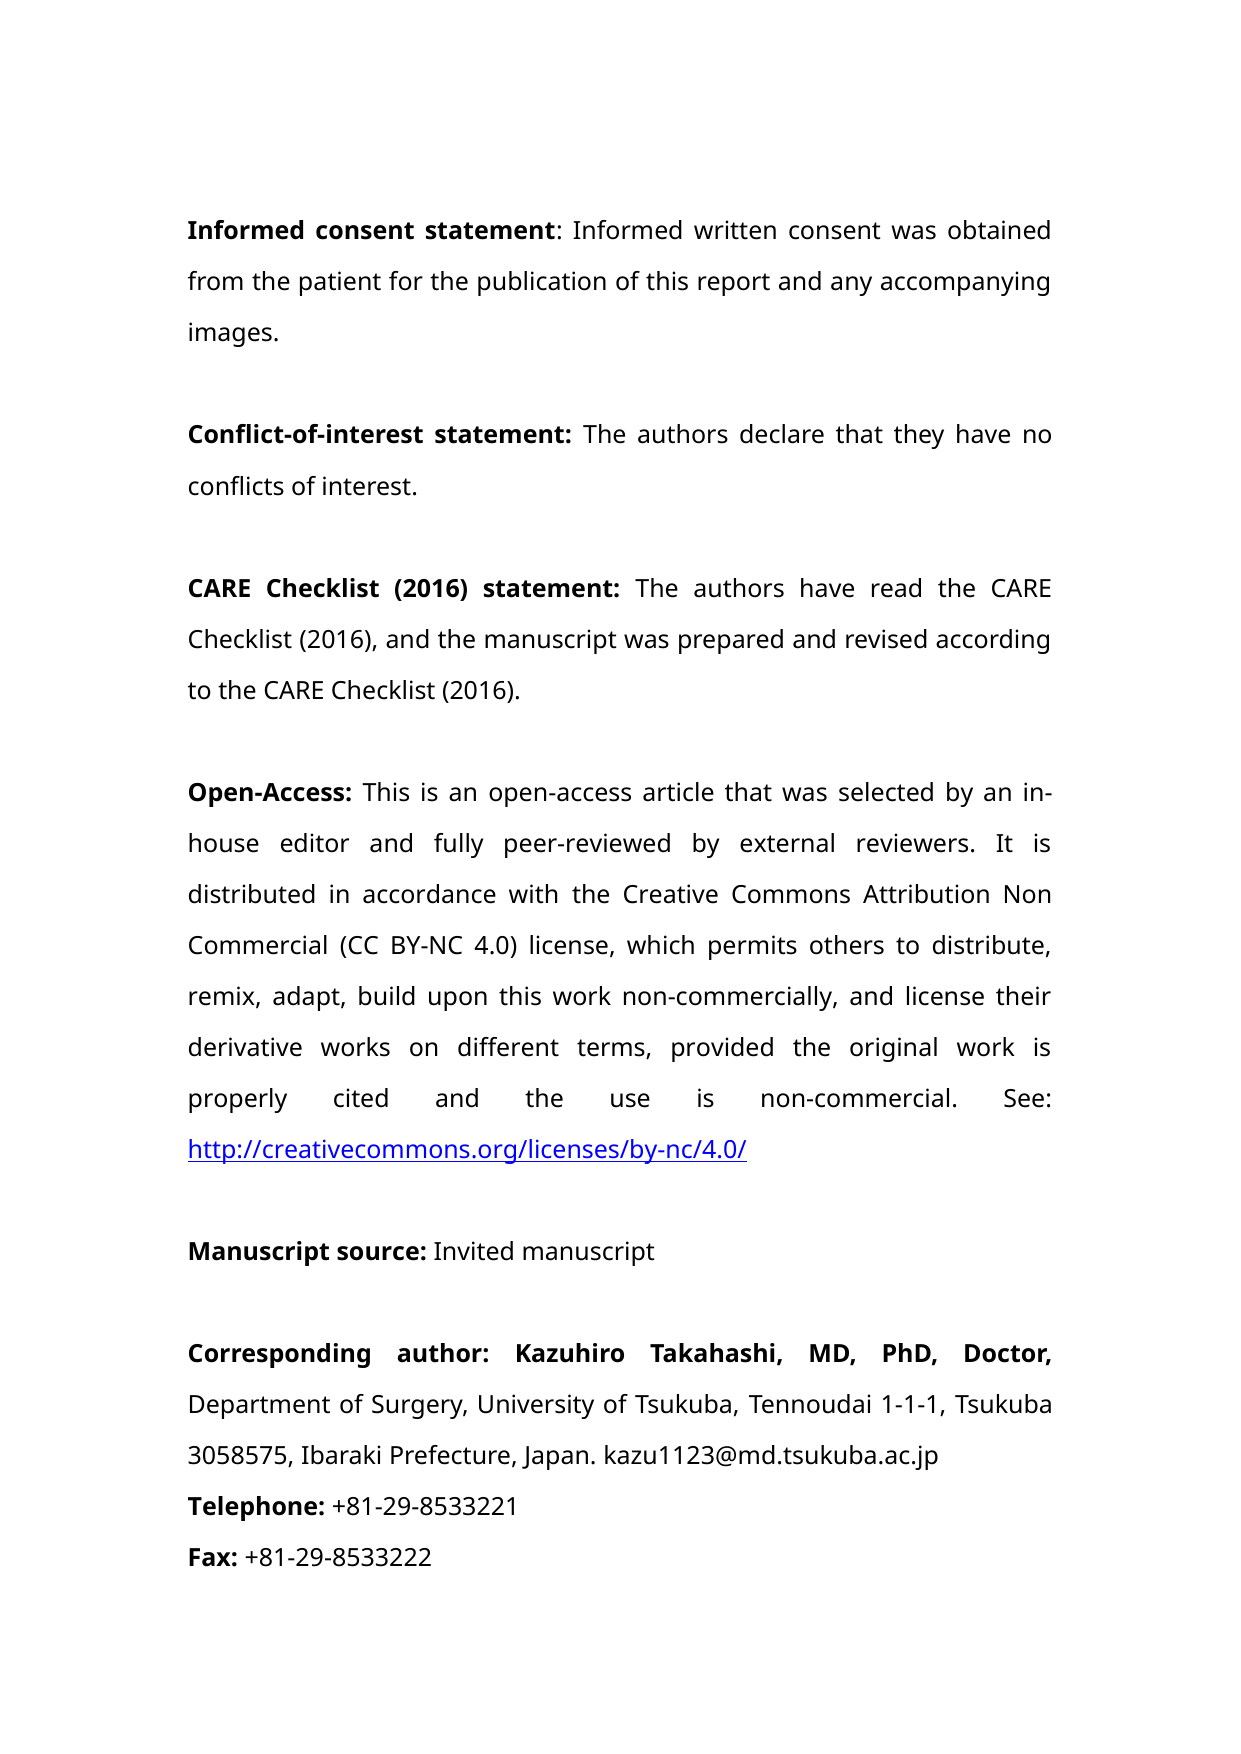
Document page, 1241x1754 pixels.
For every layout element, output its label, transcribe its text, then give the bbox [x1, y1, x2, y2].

text Informed consent statement: Informed written consent was obtained from the patient for the publication of this report and any accompanying images. [187, 213, 1053, 349]
text Conflict-of-interest statement: The authors declare that they have no conflicts of interest. [187, 417, 1053, 502]
text Manuscript source: Invited manuscript [187, 1234, 1053, 1268]
text CARE Checklist (2016) statement: The authors have read the CARE Checklist (2016), and the manuscript was prepared and revised according to the CARE Checklist (2016). [187, 570, 1053, 706]
text Corresponding author: Kazuhiro Takahashi, MD, PhD, Doctor, Department of Surgery, University of Tsukuba, Tennoudai 1-1-1, Tsukuba 3058575, Ibaraki Prefecture, Japan. kazu1123@md.tsukuba.ac.jp [187, 1336, 1053, 1472]
text Telephone: +81-29-8533221 [187, 1489, 1053, 1523]
text Open-Access: This is an open-access article that was selected by an in-house editor and fully peer-reviewed by external reviewers. It is distributed in accordance with the Creative Commons Attribution Non Commercial (CC BY-NC 4.0) license, which permits others to distribute, remix, adapt, build upon this work non-commercially, and license their derivative works on different terms, provided the original work is properly cited and the use is non-commercial. See: http://creativecommons.org/licenses/by-nc/4.0/ [187, 774, 1053, 1166]
text Fax: +81-29-8533222 [187, 1540, 1053, 1574]
